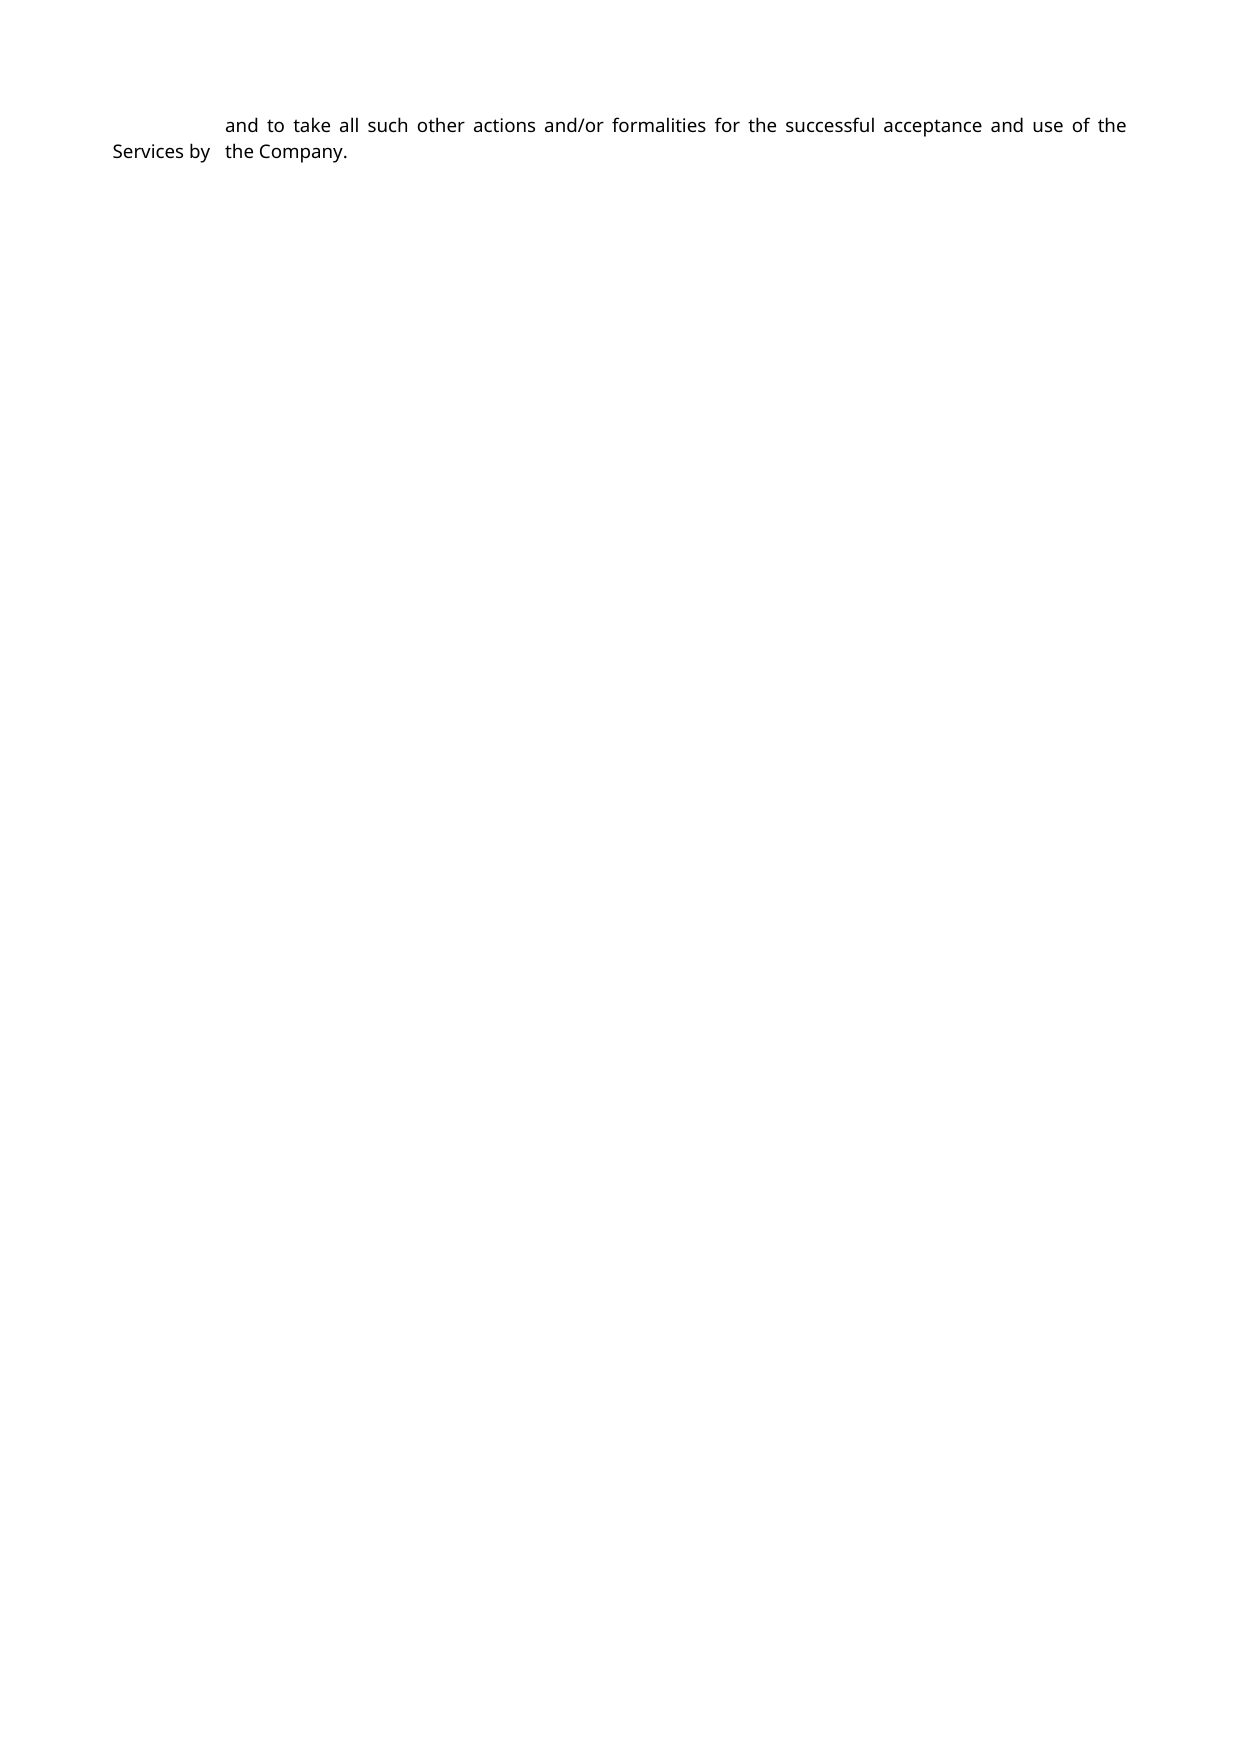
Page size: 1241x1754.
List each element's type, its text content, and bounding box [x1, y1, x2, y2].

text and to take all such other actions and/or formalities for the successful acceptance and use of the Services by the Company. [112, 112, 1128, 163]
